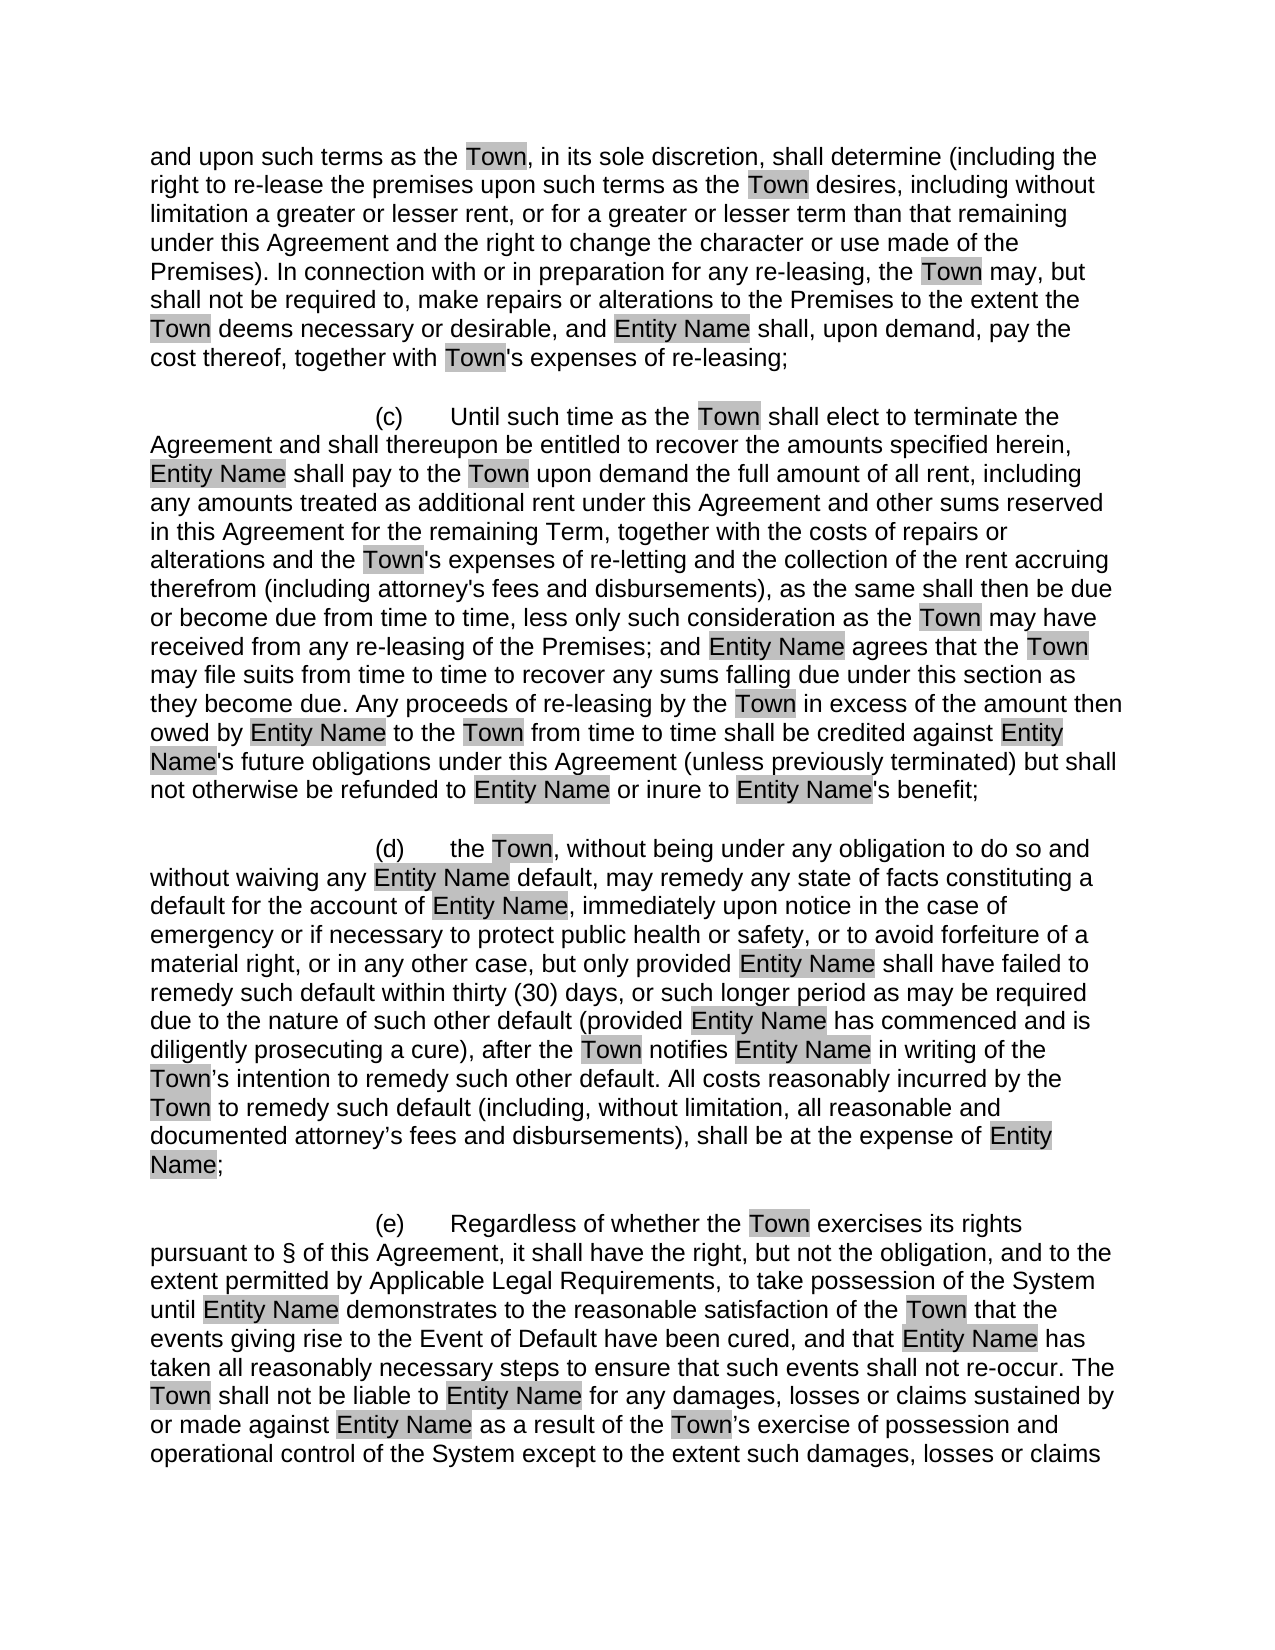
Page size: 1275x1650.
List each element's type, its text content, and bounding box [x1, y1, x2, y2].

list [150, 1209, 1117, 1467]
list Until such time as the Town shall elect to terminate the Agreement and shall thereupon be entitled to recover the amounts specified herein, Entity Name shall pay to the Town upon demand the full amount of all rent, including any amounts treated as additional rent under this Agreement and other sums reserved in this Agreement for the remaining Term, together with the costs of repairs or alterations and the Town's expenses of re-letting and the collection of the rent accruing therefrom (including attorney's fees and disbursements), as the same shall then be due or become due from time to time, less only such consideration as the Town may have received from any re-leasing of the Premises; and Entity Name agrees that the Town may file suits from time to time to recover any sums falling due under this section as they become due. Any proceeds of re-leasing by the Town in excess of the amount then owed by Entity Name to the Town from time to time shall be credited against Entity Name's future obligations under this Agreement (unless previously terminated) but shall not otherwise be refunded to Entity Name or inure to Entity Name's benefit; [150, 401, 1125, 804]
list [150, 142, 1117, 372]
list the Town, without being under any obligation to do so and without waiving any Entity Name default, may remedy any state of facts constituting a default for the account of Entity Name, immediately upon notice in the case of emergency or if necessary to protect public health or safety, or to avoid forfeiture of a material right, or in any other case, but only provided Entity Name shall have failed to remedy such default within thirty (30) days, or such longer period as may be required due to the nature of such other default (provided Entity Name has commenced and is diligently prosecuting a cure), after the Town notifies Entity Name in writing of the Town’s intention to remedy such other default. All costs reasonably incurred by the Town to remedy such default (including, without limitation, all reasonable and documented attorney’s fees and disbursements), shall be at the expense of Entity Name; [150, 834, 1120, 1179]
